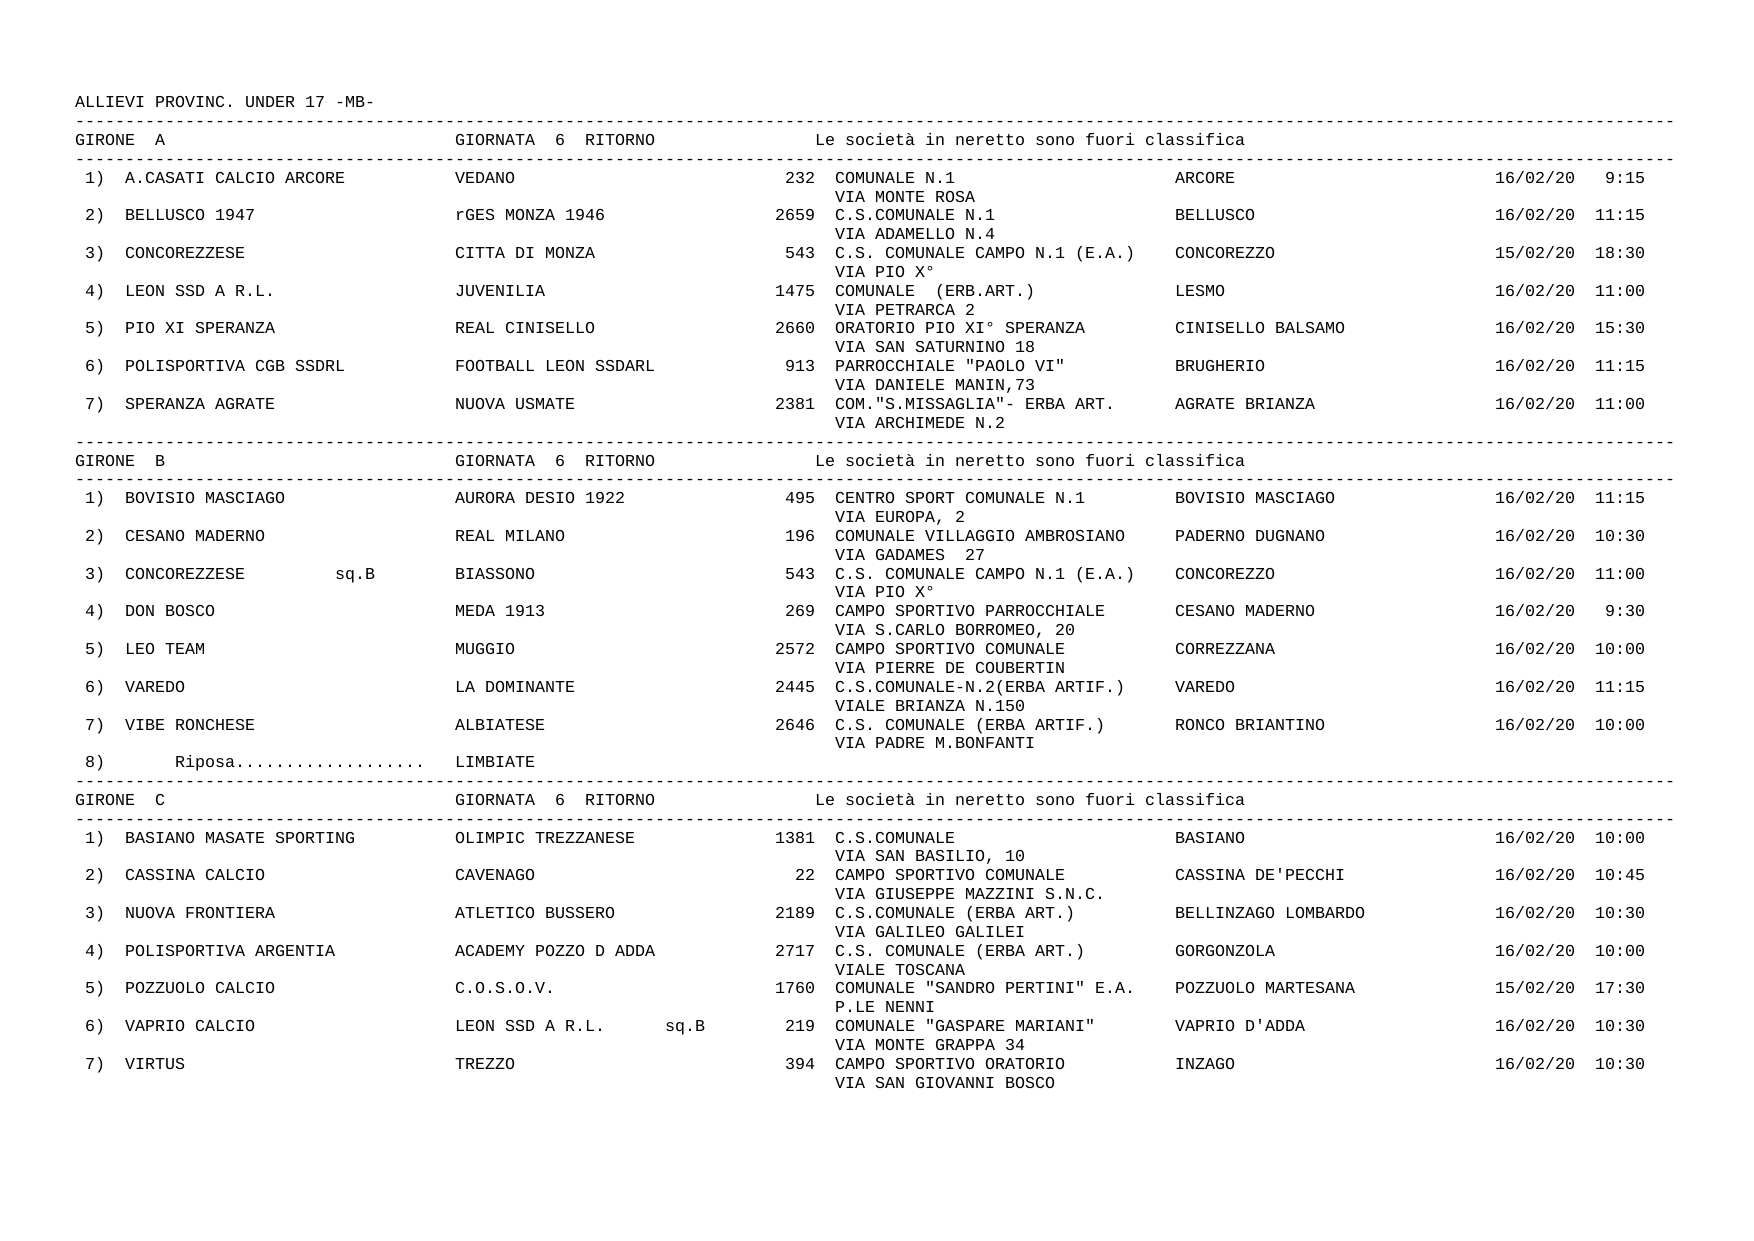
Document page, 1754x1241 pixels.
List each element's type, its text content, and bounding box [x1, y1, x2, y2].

text 5) LEO TEAM MUGGIO 2572 CAMPO SPORTIVO COMUNALE CORREZZANA 16/02/20 10:00 [75, 641, 1679, 659]
text 3) CONCOREZZESE CITTA DI MONZA 543 C.S. COMUNALE CAMPO N.1 (E.A.) CONCOREZZO 15/02/20 18:30 [75, 245, 1679, 263]
text VIA PIO X° [75, 584, 1679, 603]
text 7) VIRTUS TREZZO 394 CAMPO SPORTIVO ORATORIO INZAGO 16/02/20 10:30 [75, 1055, 1679, 1074]
text VIA ARCHIMEDE N.2 [75, 414, 1679, 433]
text 3) CONCOREZZESE sq.B BIASSONO 543 C.S. COMUNALE CAMPO N.1 (E.A.) CONCOREZZO 16/02/20 11:00 [75, 565, 1679, 584]
text VIA ADAMELLO N.4 [75, 226, 1679, 245]
text 8) Riposa................... LIMBIATE [75, 754, 1679, 773]
text VIA GADAMES 27 [75, 546, 1679, 565]
text VIA GIUSEPPE MAZZINI S.N.C. [75, 886, 1679, 904]
text VIA SAN BASILIO, 10 [75, 848, 1679, 867]
text 1) BOVISIO MASCIAGO AURORA DESIO 1922 495 CENTRO SPORT COMUNALE N.1 BOVISIO MASCIAGO 16/02/20 11:15 [75, 490, 1679, 509]
text 5) PIO XI SPERANZA REAL CINISELLO 2660 ORATORIO PIO XI° SPERANZA CINISELLO BALSAMO 16/02/20 15:30 [75, 320, 1679, 339]
text VIA PIERRE DE COUBERTIN [75, 659, 1679, 678]
text VIA PIO X° [75, 263, 1679, 282]
text ---------------------------------------------------------------------------------------------------------------------------------------------------------------- [75, 773, 1679, 791]
text VIA MONTE ROSA [75, 188, 1679, 207]
text 1) BASIANO MASATE SPORTING OLIMPIC TREZZANESE 1381 C.S.COMUNALE BASIANO 16/02/20 10:00 [75, 829, 1679, 848]
text VIA S.CARLO BORROMEO, 20 [75, 622, 1679, 641]
text 6) VAPRIO CALCIO LEON SSD A R.L. sq.B 219 COMUNALE "GASPARE MARIANI" VAPRIO D'ADDA 16/02/20 10:30 [75, 1018, 1679, 1037]
text GIRONE C GIORNATA 6 RITORNO Le società in neretto sono fuori classifica [75, 791, 1679, 810]
text 7) VIBE RONCHESE ALBIATESE 2646 C.S. COMUNALE (ERBA ARTIF.) RONCO BRIANTINO 16/02/20 10:00 [75, 716, 1679, 735]
text 6) VAREDO LA DOMINANTE 2445 C.S.COMUNALE-N.2(ERBA ARTIF.) VAREDO 16/02/20 11:15 [75, 678, 1679, 697]
text ---------------------------------------------------------------------------------------------------------------------------------------------------------------- [75, 810, 1679, 829]
text ---------------------------------------------------------------------------------------------------------------------------------------------------------------- [75, 113, 1679, 132]
text ---------------------------------------------------------------------------------------------------------------------------------------------------------------- [75, 433, 1679, 452]
text 4) LEON SSD A R.L. JUVENILIA 1475 COMUNALE (ERB.ART.) LESMO 16/02/20 11:00 [75, 282, 1679, 301]
text VIA MONTE GRAPPA 34 [75, 1037, 1679, 1055]
text GIRONE A GIORNATA 6 RITORNO Le società in neretto sono fuori classifica [75, 132, 1679, 150]
text ---------------------------------------------------------------------------------------------------------------------------------------------------------------- [75, 150, 1679, 169]
text P.LE NENNI [75, 999, 1679, 1018]
text VIA GALILEO GALILEI [75, 923, 1679, 942]
text ---------------------------------------------------------------------------------------------------------------------------------------------------------------- [75, 471, 1679, 490]
text VIALE TOSCANA [75, 961, 1679, 980]
text 4) DON BOSCO MEDA 1913 269 CAMPO SPORTIVO PARROCCHIALE CESANO MADERNO 16/02/20 9:30 [75, 603, 1679, 622]
text GIRONE B GIORNATA 6 RITORNO Le società in neretto sono fuori classifica [75, 452, 1679, 471]
text 1) A.CASATI CALCIO ARCORE VEDANO 232 COMUNALE N.1 ARCORE 16/02/20 9:15 [75, 169, 1679, 188]
text 2) CESANO MADERNO REAL MILANO 196 COMUNALE VILLAGGIO AMBROSIANO PADERNO DUGNANO 16/02/20 10:30 [75, 527, 1679, 546]
text 2) BELLUSCO 1947 rGES MONZA 1946 2659 C.S.COMUNALE N.1 BELLUSCO 16/02/20 11:15 [75, 207, 1679, 226]
text VIA PETRARCA 2 [75, 301, 1679, 320]
text VIA SAN GIOVANNI BOSCO [75, 1074, 1679, 1093]
text VIALE BRIANZA N.150 [75, 697, 1679, 716]
text VIA SAN SATURNINO 18 [75, 339, 1679, 358]
text 7) SPERANZA AGRATE NUOVA USMATE 2381 COM."S.MISSAGLIA"- ERBA ART. AGRATE BRIANZA 16/02/20 11:00 [75, 396, 1679, 414]
text VIA DANIELE MANIN,73 [75, 377, 1679, 396]
text 5) POZZUOLO CALCIO C.O.S.O.V. 1760 COMUNALE "SANDRO PERTINI" E.A. POZZUOLO MARTESANA 15/02/20 17:30 [75, 980, 1679, 999]
text VIA PADRE M.BONFANTI [75, 735, 1679, 754]
text ALLIEVI PROVINC. UNDER 17 -MB- [75, 94, 1679, 113]
text 3) NUOVA FRONTIERA ATLETICO BUSSERO 2189 C.S.COMUNALE (ERBA ART.) BELLINZAGO LOMBARDO 16/02/20 10:30 [75, 904, 1679, 923]
text VIA EUROPA, 2 [75, 509, 1679, 527]
text 4) POLISPORTIVA ARGENTIA ACADEMY POZZO D ADDA 2717 C.S. COMUNALE (ERBA ART.) GORGONZOLA 16/02/20 10:00 [75, 942, 1679, 961]
text 2) CASSINA CALCIO CAVENAGO 22 CAMPO SPORTIVO COMUNALE CASSINA DE'PECCHI 16/02/20 10:45 [75, 867, 1679, 886]
text 6) POLISPORTIVA CGB SSDRL FOOTBALL LEON SSDARL 913 PARROCCHIALE "PAOLO VI" BRUGHERIO 16/02/20 11:15 [75, 358, 1679, 377]
